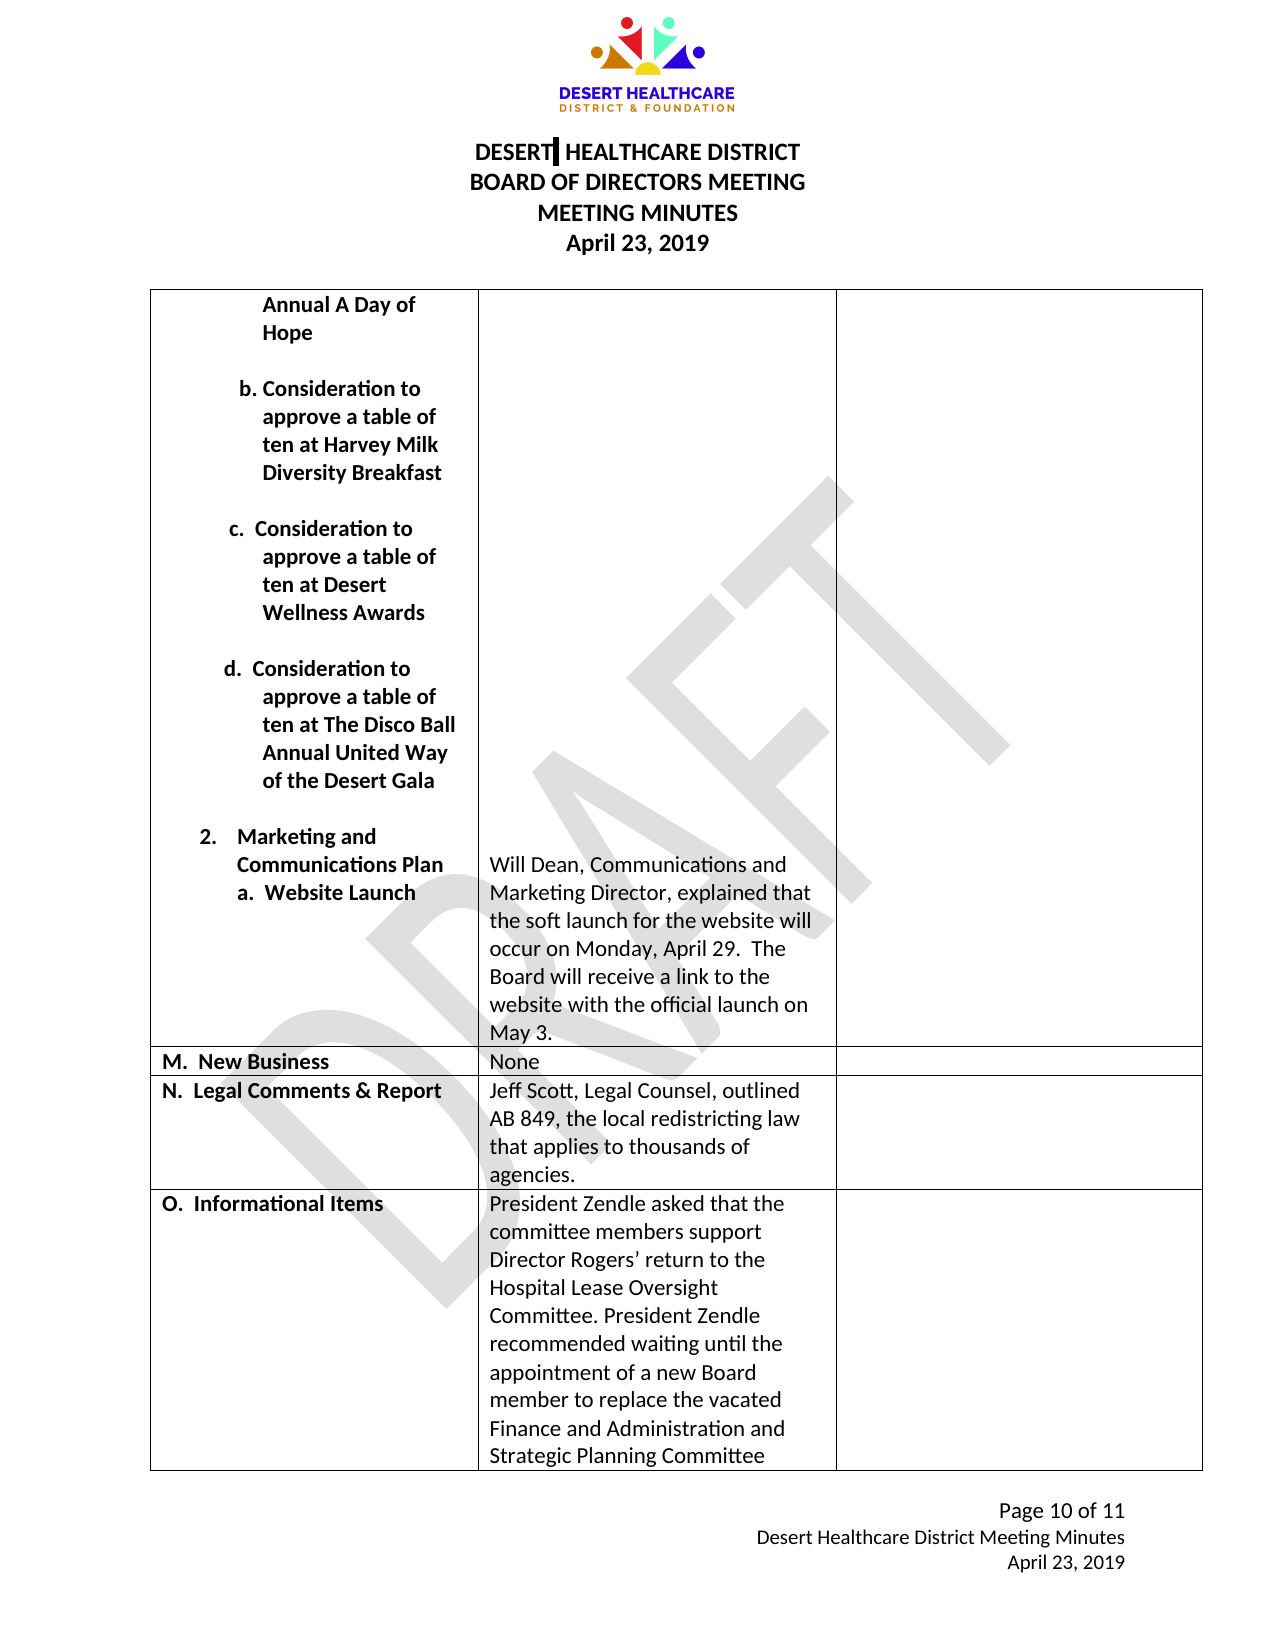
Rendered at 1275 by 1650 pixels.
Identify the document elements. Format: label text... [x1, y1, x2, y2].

table_cell [837, 1190, 1202, 1470]
picture [549, 0, 747, 142]
table_cell [837, 290, 1202, 1046]
table_cell Jeff Scott, Legal Counsel, outlined AB 849, the local redistricting law that applies to thousands of agencies. [479, 1076, 836, 1188]
table_cell None [479, 1047, 836, 1075]
table_cell N. Legal Comments & Report [151, 1076, 478, 1188]
table_cell [837, 1076, 1202, 1188]
table_cell M. New Business [151, 1047, 478, 1075]
table_cell [837, 1047, 1202, 1075]
table_cell O. Informational Items [151, 1190, 478, 1470]
